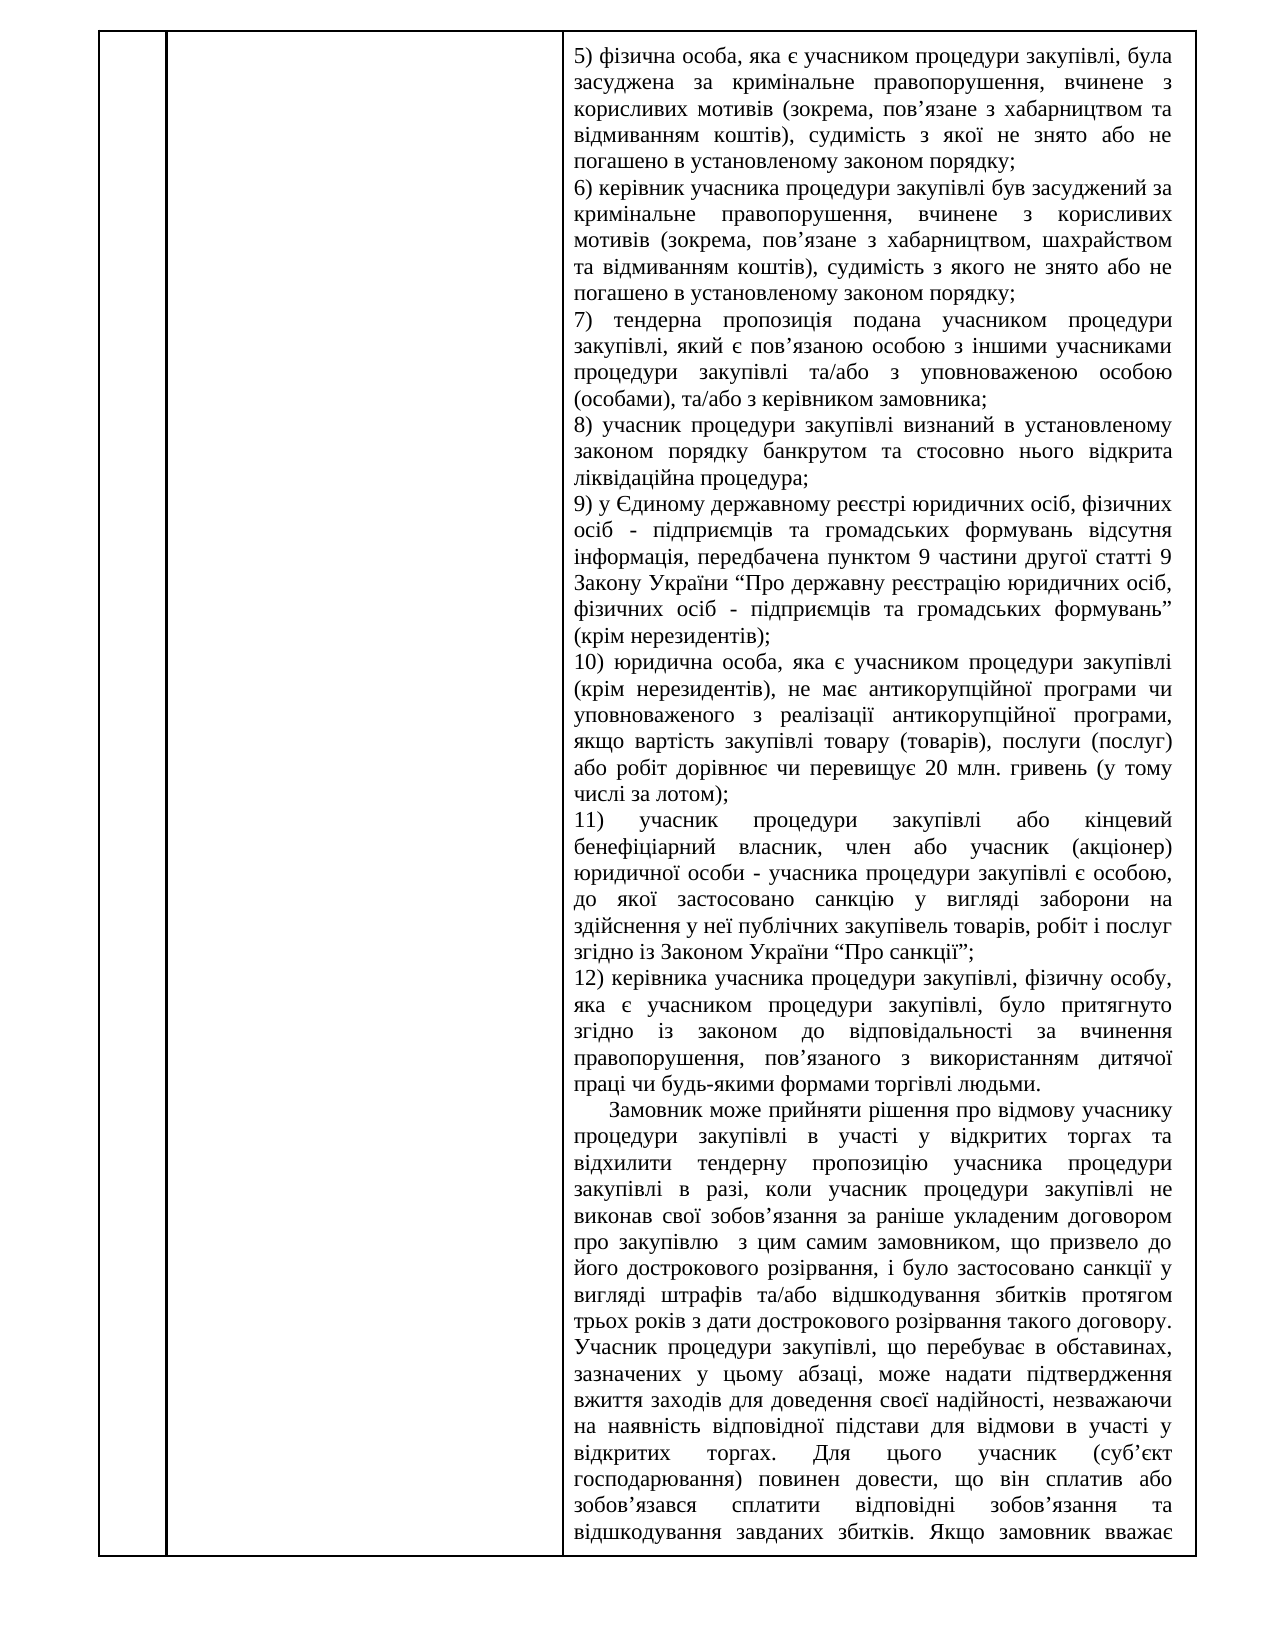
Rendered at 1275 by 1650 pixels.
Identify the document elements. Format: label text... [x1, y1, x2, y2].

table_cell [564, 32, 1195, 1555]
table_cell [168, 32, 562, 1555]
table_cell 5 [100, 32, 165, 1555]
